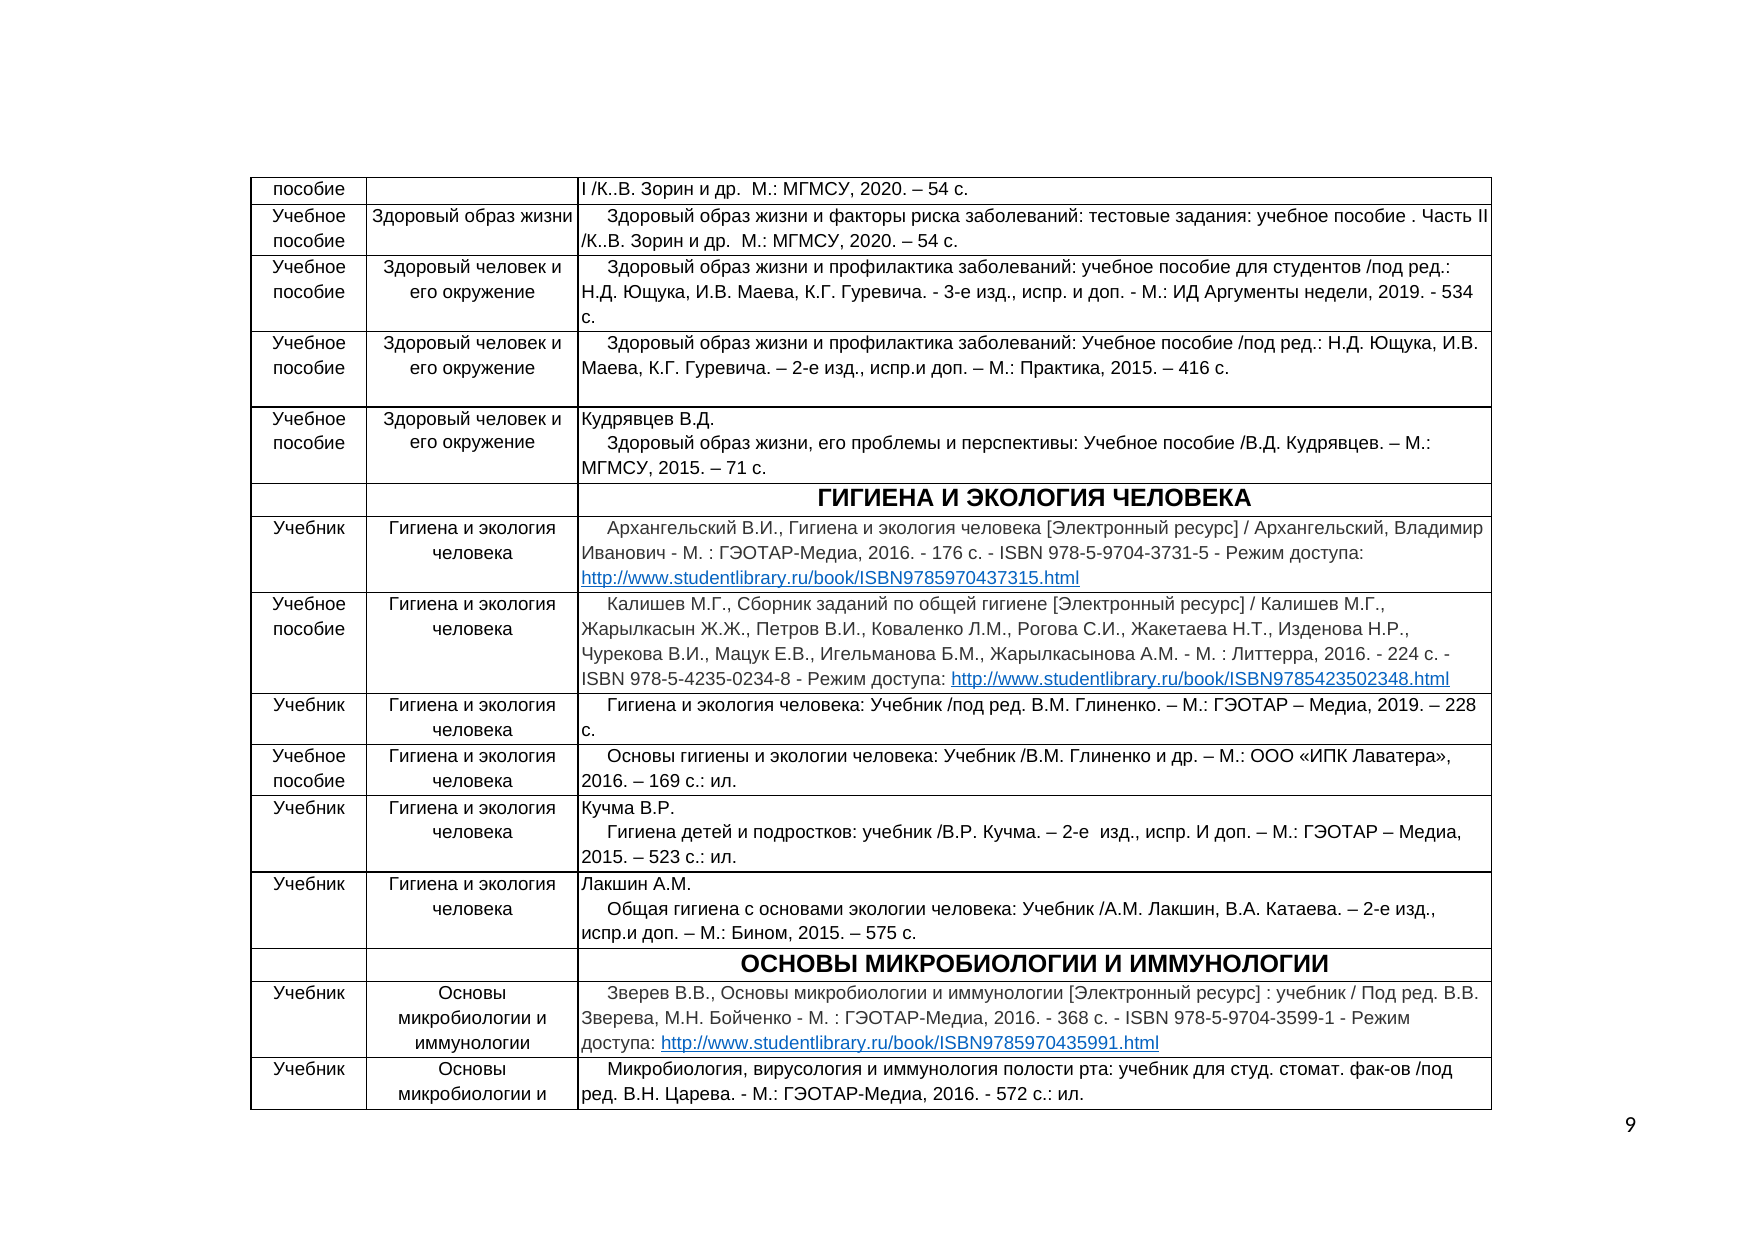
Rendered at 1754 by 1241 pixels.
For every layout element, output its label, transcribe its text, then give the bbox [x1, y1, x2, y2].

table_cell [367, 178, 577, 204]
table_cell Гигиена и экология человека [367, 517, 577, 592]
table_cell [579, 1058, 1491, 1108]
table_cell Основы гигиены и экологии человека: Учебник /В.М. Глиненко и др. – М.: ООО «ИПК Лаватера», 2016. – 169 с.: ил. [579, 745, 1491, 795]
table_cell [367, 1058, 577, 1108]
table_cell Кучма В.Р. Гигиена детей и подростков: учебник /В.Р. Кучма. – 2-е изд., испр. И доп. – М.: ГЭОТАР – Медиа, 2015. – 523 с.: ил. [579, 796, 1491, 871]
table_cell Учебник [252, 796, 366, 871]
table_cell Здоровый образ жизни и профилактика заболеваний: Учебное пособие /под ред.: Н.Д. Ющука, И.В. Маева, К.Г. Гуревича. – 2-е изд., испр.и доп. – М.: Практика, 2015. – 416 с. [579, 332, 1491, 406]
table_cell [579, 178, 1491, 204]
table_cell Учебное пособие [252, 593, 366, 693]
table_cell Учебное пособие [252, 745, 366, 795]
table_cell Кудрявцев В.Д. Здоровый образ жизни, его проблемы и перспективы: Учебное пособие /В.Д. Кудрявцев. – М.: МГМСУ, 2015. – 71 с. [579, 408, 1491, 482]
table_cell [367, 949, 577, 981]
table_cell Учебное пособие [252, 332, 366, 406]
table_cell Архангельский В.И., Гигиена и экология человека [Электронный ресурс] / Архангельский, Владимир Иванович - М. : ГЭОТАР-Медиа, 2016. - 176 с. - ISBN 978-5-9704-3731-5 - Режим доступа: http://www.studentlibrary.ru/book/ISBN9785970437315.html [579, 517, 1491, 592]
table_cell Здоровый человек и его окружение [367, 256, 577, 331]
table_cell Здоровый человек и его окружение [367, 332, 577, 406]
table_cell Учебник [252, 517, 366, 592]
table_cell Учебник [252, 982, 366, 1057]
table_cell Здоровый образ жизни и профилактика заболеваний: учебное пособие для студентов /под ред.: Н.Д. Ющука, И.В. Маева, К.Г. Гуревича. - 3-е изд., испр. и доп. - М.: ИД Аргументы недели, 2019. - 534 с. [579, 256, 1491, 331]
table_cell Гигиена и экология человека [367, 796, 577, 871]
table_cell Лакшин А.М. Общая гигиена с основами экологии человека: Учебник /А.М. Лакшин, В.А. Катаева. – 2-е изд., испр.и доп. – М.: Бином, 2015. – 575 с. [579, 873, 1491, 947]
table_cell Гигиена и экология человека [367, 745, 577, 795]
table_cell Учебник [252, 873, 366, 947]
table_cell [252, 484, 366, 516]
table_cell Учебное пособие [252, 205, 366, 255]
table_cell [367, 484, 577, 516]
table_cell Здоровый образ жизни [367, 205, 577, 255]
table_cell Учебное пособие [252, 178, 366, 204]
table_cell Зверев В.В., Основы микробиологии и иммунологии [Электронный ресурс] : учебник / Под ред. В.В. Зверева, М.Н. Бойченко - М. : ГЭОТАР-Медиа, 2016. - 368 с. - ISBN 978-5-9704-3599-1 - Режим доступа: http://www.studentlibrary.ru/book/ISBN9785970435991.html [579, 982, 1491, 1057]
table_cell Учебное пособие [252, 256, 366, 331]
table_cell Основы микробиологии и иммунологии [367, 982, 577, 1057]
table_cell Учебное пособие [252, 408, 366, 482]
table_cell ОСНОВЫ МИКРОБИОЛОГИИ И ИММУНОЛОГИИ [579, 949, 1491, 981]
table_cell Здоровый человек и его окружение [367, 408, 577, 482]
table_cell Учебник [252, 1058, 366, 1108]
table_cell Калишев М.Г., Сборник заданий по общей гигиене [Электронный ресурс] / Калишев М.Г., Жарылкасын Ж.Ж., Петров В.И., Коваленко Л.М., Рогова С.И., Жакетаева Н.Т., Изденова Н.Р., Чурекова В.И., Мацук Е.В., Игельманова Б.М., Жарылкасынова А.М. - М. : Литтерра, 2016. - 224 с. - ISBN 978-5-4235-0234-8 - Режим доступа: http://www.studentlibrary.ru/book/ISBN9785423502348.html [579, 593, 1491, 693]
table_cell Учебник [252, 694, 366, 744]
table_cell Гигиена и экология человека [367, 593, 577, 693]
table_cell Гигиена и экология человека [367, 873, 577, 947]
table_cell Здоровый образ жизни и факторы риска заболеваний: тестовые задания: учебное пособие . Часть II /К..В. Зорин и др. М.: МГМСУ, 2020. – 54 с. [579, 205, 1491, 255]
table_cell Гигиена и экология человека [367, 694, 577, 744]
table_cell ГИГИЕНА И ЭКОЛОГИЯ ЧЕЛОВЕКА [579, 484, 1491, 516]
table_cell Гигиена и экология человека: Учебник /под ред. В.М. Глиненко. – М.: ГЭОТАР – Медиа, 2019. – 228 с. [579, 694, 1491, 744]
table_cell [252, 949, 366, 981]
